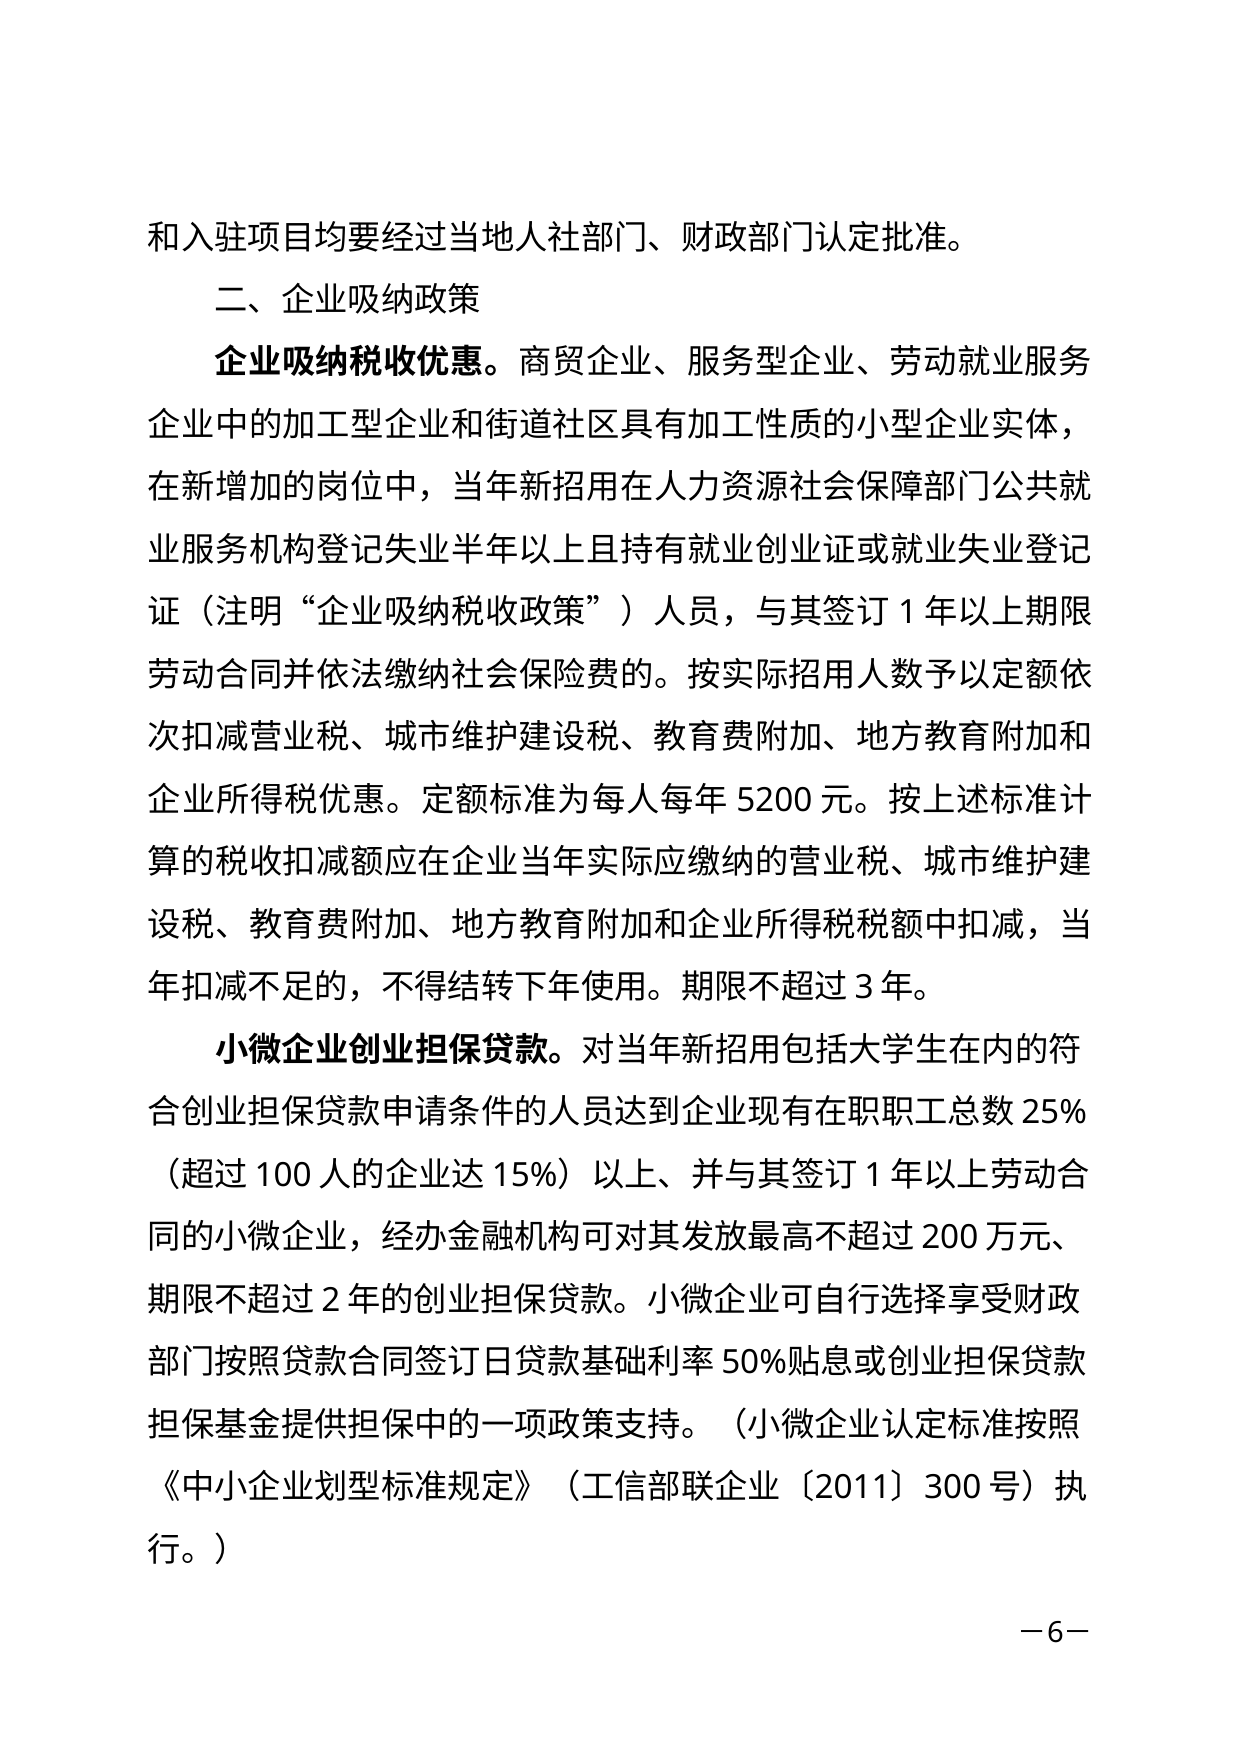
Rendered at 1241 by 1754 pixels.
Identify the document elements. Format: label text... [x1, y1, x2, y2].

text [148, 201, 1092, 261]
list 企业吸纳税收优惠。商贸企业、服务型企业、劳动就业服务企业中的加工型企业和街道社区具有加工性质的小型企业实体，在新增加的岗位中，当年新招用在人力资源社会保障部门公共就业服务机构登记失业半年以上且持有就业创业证或就业失业登记证（注明“企业吸纳税收政策”）人员，与其签订1年以上期限劳动合同并依法缴纳社会保险费的。按实际招用人数予以定额依次扣减营业税、城市维护建设税、教育费附加、地方教育附加和企业所得税优惠。定额标准为每人每年5200元。按上述标准计算的税收扣减额应在企业当年实际应缴纳的营业税、城市维护建设税、教育费附加、地方教育附加和企业所得税税额中扣减，当年扣减不足的，不得结转下年使用。期限不超过3年。 [148, 324, 1092, 1011]
list 二、企业吸纳政策 [148, 261, 1092, 324]
text 小微企业创业担保贷款。对当年新招用包括大学生在内的符合创业担保贷款申请条件的人员达到企业现有在职职工总数25%（超过100人的企业达15%）以上、并与其签订1年以上劳动合同的小微企业，经办金融机构可对其发放最高不超过200万元、期限不超过2年的创业担保贷款。小微企业可自行选择享受财政部门按照贷款合同签订日贷款基础利率50%贴息或创业担保贷款担保基金提供担保中的一项政策支持。（小微企业认定标准按照《中小企业划型标准规定》（工信部联企业〔2011〕300号）执行。） [148, 1011, 1092, 1574]
